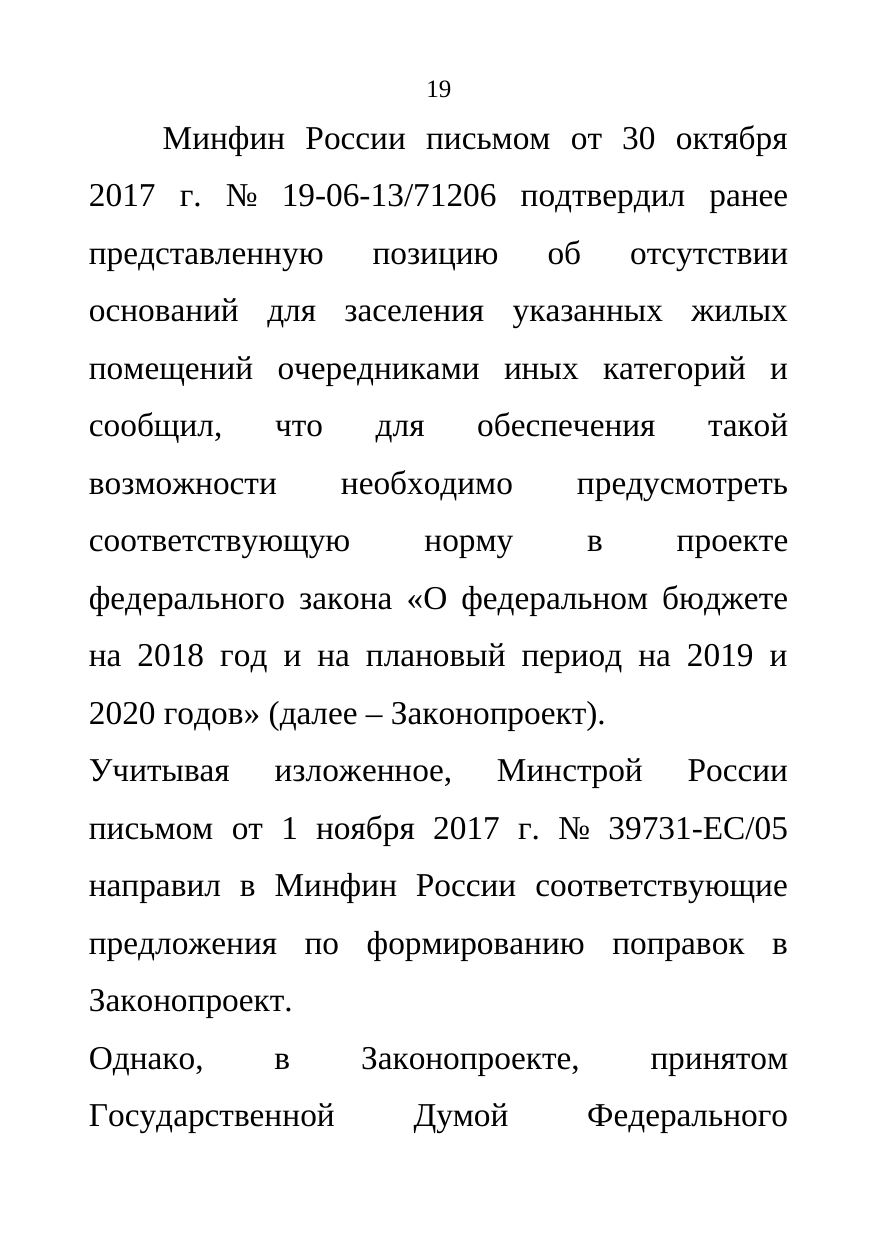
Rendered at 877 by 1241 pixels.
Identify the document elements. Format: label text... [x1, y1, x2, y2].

text Учитывая изложенное, Минстрой России письмом от 1 ноября 2017 г. № 39731-ЕС/05 направил в Минфин России соответствующие предложения по формированию поправок в Законопроект. [89, 751, 788, 1019]
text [89, 1038, 788, 1134]
subtitle Минфин России письмом от 30 октября 2017 г. № 19-06-13/71206 подтвердил ранее представленную позицию об отсутствии оснований для заселения указанных жилых помещений очередниками иных категорий и сообщил, что для обеспечения такой возможности необходимо предусмотреть соответствующую норму в проекте федерального закона «О федеральном бюджете на 2018 год и на плановый период на 2019 и 2020 годов» (далее – Законопроект). [89, 118, 788, 731]
